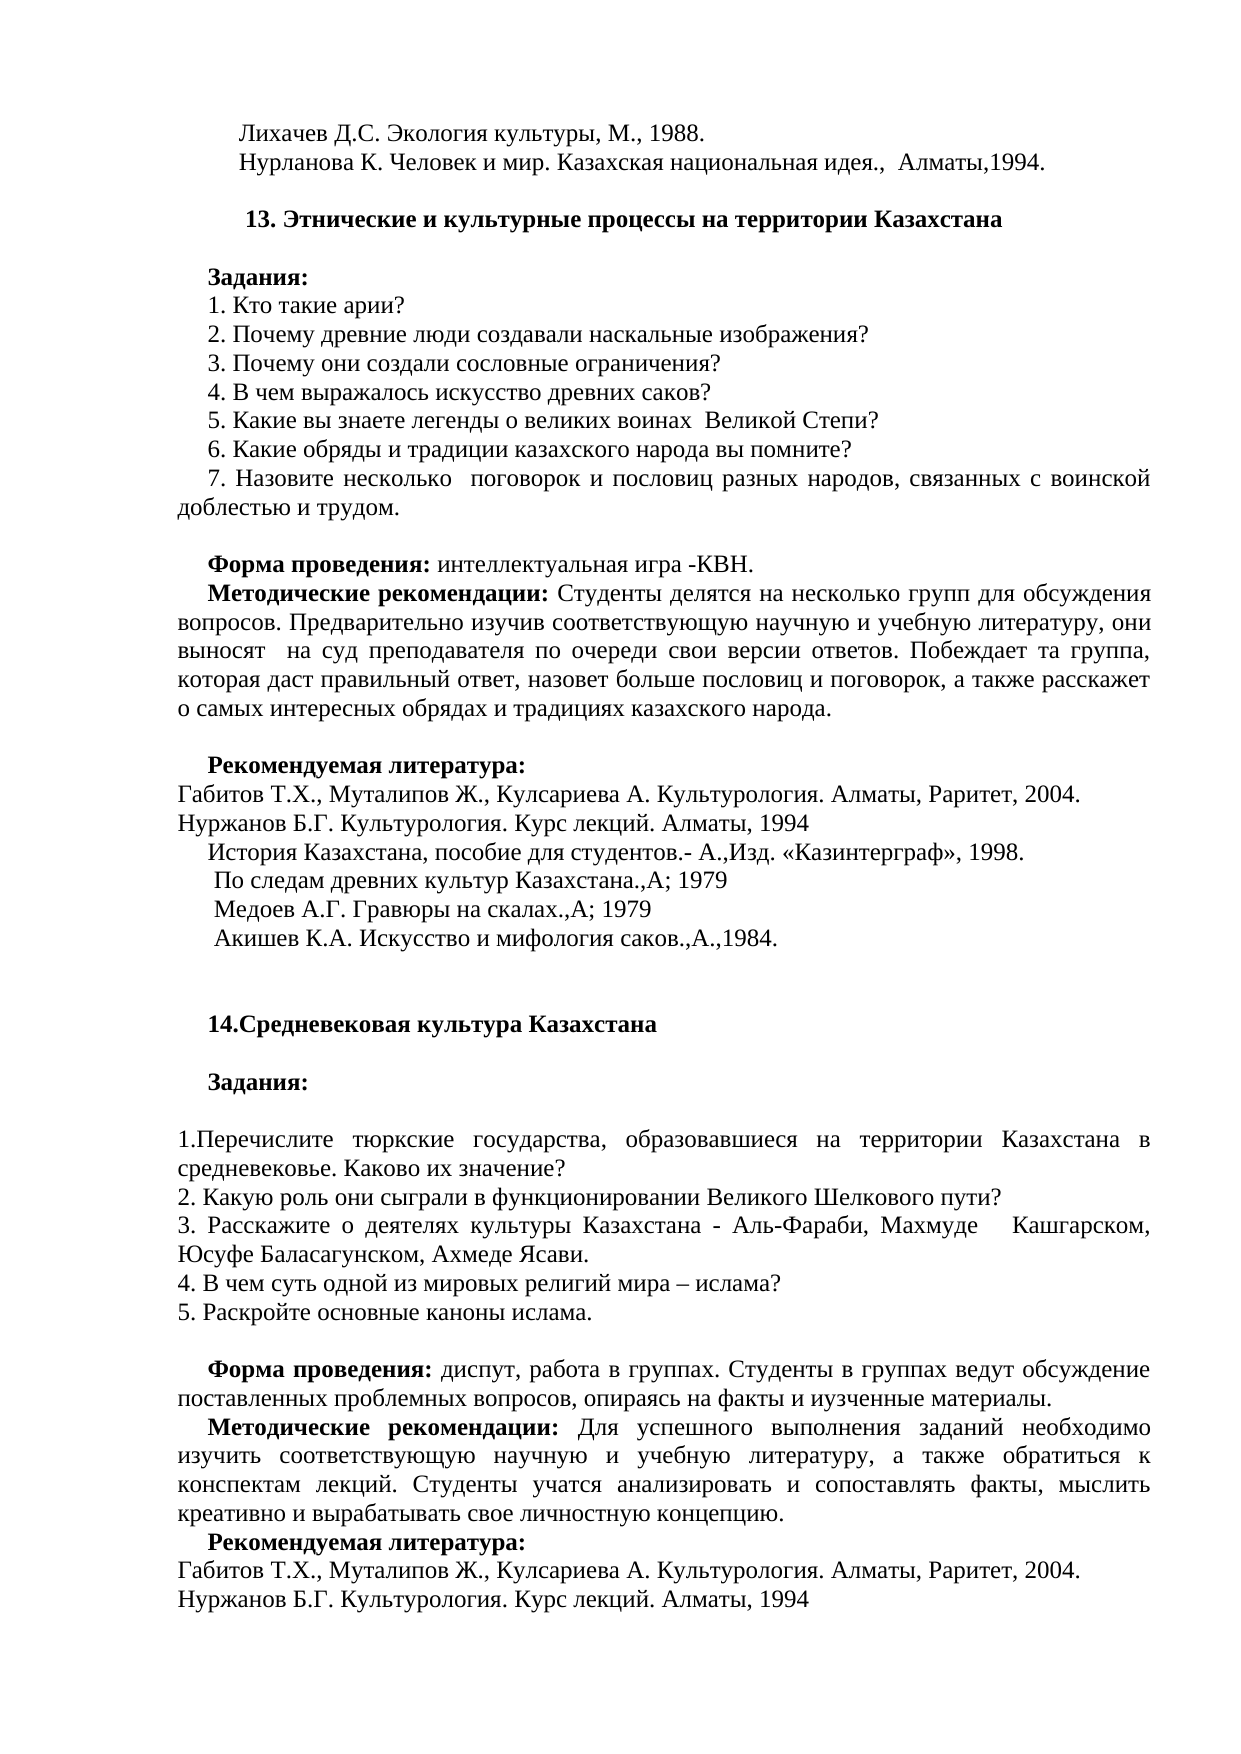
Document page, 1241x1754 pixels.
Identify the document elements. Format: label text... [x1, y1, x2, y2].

text Методические рекомендации: Студенты делятся на несколько групп для обсуждения вопросов. Предварительно изучив соответствующую научную и учебную литературу, они выносят на суд преподавателя по очереди свои версии ответов. Побеждает та группа, которая даст правильный ответ, назовет больше пословиц и поговорок, а также расскажет о самых интересных обрядах и традициях казахского народа. [177, 578, 1152, 722]
text 4. В чем суть одной из мировых религий мира – ислама? [177, 1268, 1152, 1297]
text 5. Раскройте основные каноны ислама. [177, 1297, 1152, 1326]
text 7. Назовите несколько поговорок и пословиц разных народов, связанных с воинской доблестью и трудом. [177, 463, 1152, 521]
text Форма проведения: интеллектуальная игра -КВН. [177, 549, 1152, 578]
text Нуржанов Б.Г. Культурология. Курс лекций. Алматы, 1994 [177, 808, 1152, 837]
text 2. Почему древние люди создавали наскальные изображения? [177, 319, 1152, 348]
text 4. В чем выражалось искусство древних саков? [177, 377, 1152, 406]
text 14.Средневековая культура Казахстана [177, 1009, 1152, 1038]
text Методические рекомендации: Для успешного выполнения заданий необходимо изучить соответствующую научную и учебную литературу, а также обратиться к конспектам лекций. Студенты учатся анализировать и сопоставлять факты, мыслить креативно и вырабатывать свое личностную концепцию. [177, 1412, 1152, 1527]
text 2. Какую роль они сыграли в функционировании Великого Шелкового пути? [177, 1182, 1152, 1211]
text 1. Кто такие арии? [177, 291, 1152, 319]
text Габитов Т.Х., Муталипов Ж., Кулсариева А. Культурология. Алматы, Раритет, 2004. [177, 779, 1152, 808]
text Акишев К.А. Искусство и мифология саков.,А.,1984. [177, 923, 1152, 952]
text 13. Этнические и культурные процессы на территории Казахстана [208, 204, 1152, 233]
text 6. Какие обряды и традиции казахского народа вы помните? [177, 434, 1152, 463]
text 3. Почему они создали сословные ограничения? [177, 348, 1152, 377]
text Задания: [177, 262, 1152, 291]
text Нуржанов Б.Г. Культурология. Курс лекций. Алматы, 1994 [177, 1584, 1152, 1613]
text Нурланова К. Человек и мир. Казахская национальная идея., Алматы,1994. [208, 147, 1152, 176]
text Медоев А.Г. Гравюры на скалах.,А; 1979 [177, 894, 1152, 923]
text Лихачев Д.С. Экология культуры, М., 1988. [208, 118, 1152, 147]
text Задания: [177, 1067, 1152, 1096]
text 5. Какие вы знаете легенды о великих воинах Великой Степи? [177, 406, 1152, 434]
text 3. Расскажите о деятелях культуры Казахстана - Аль-Фараби, Махмуде Кашгарском, Юсуфе Баласагунском, Ахмеде Ясави. [177, 1211, 1152, 1268]
text Рекомендуемая литература: [177, 751, 1152, 779]
text По следам древних культур Казахстана.,А; 1979 [177, 866, 1152, 894]
text Форма проведения: диспут, работа в группах. Студенты в группах ведут обсуждение поставленных проблемных вопросов, опираясь на факты и иузченные материалы. [177, 1354, 1152, 1412]
text История Казахстана, пособие для студентов.- А.,Изд. «Казинтерграф», 1998. [177, 837, 1152, 866]
text Габитов Т.Х., Муталипов Ж., Кулсариева А. Культурология. Алматы, Раритет, 2004. [177, 1556, 1152, 1584]
text 1.Перечислите тюркские государства, образовавшиеся на территории Казахстана в средневековье. Каково их значение? [177, 1124, 1152, 1182]
text Рекомендуемая литература: [177, 1527, 1152, 1556]
